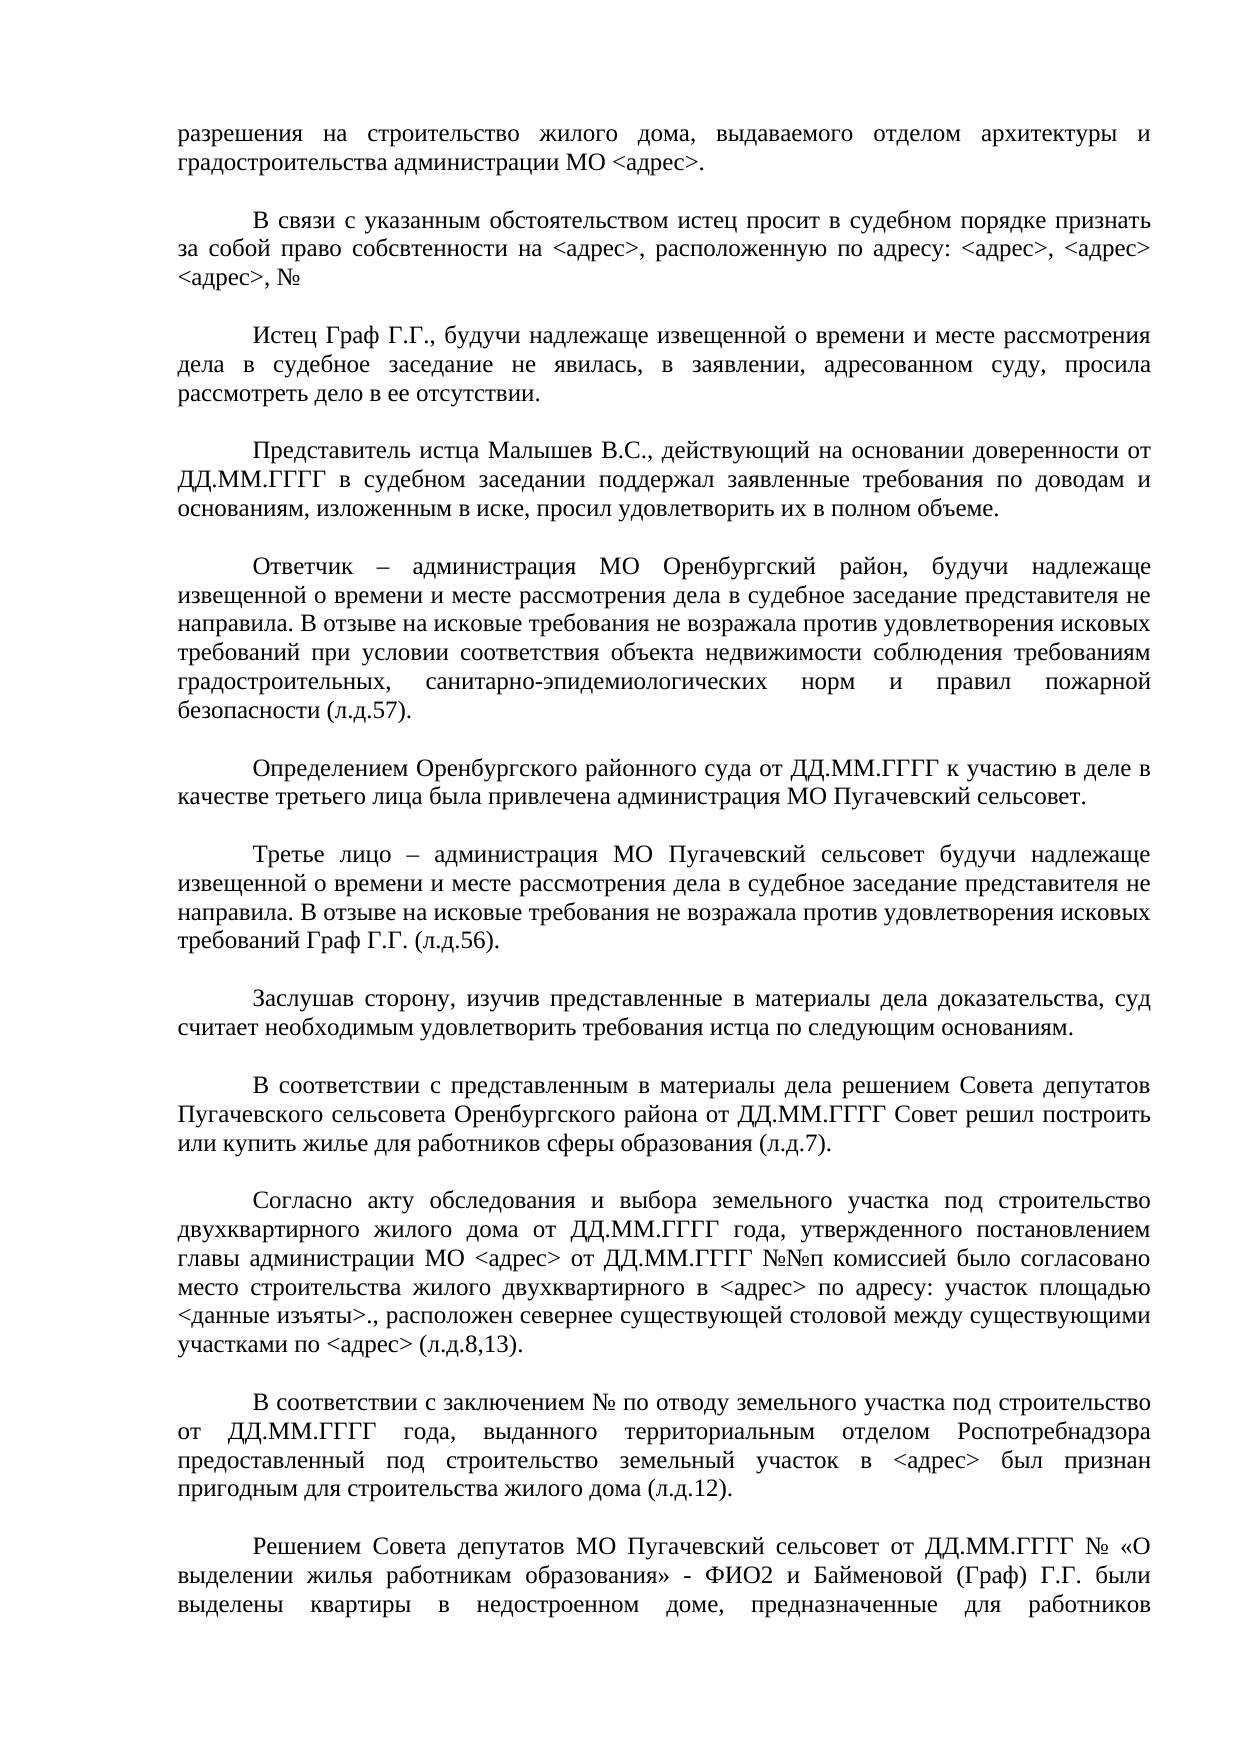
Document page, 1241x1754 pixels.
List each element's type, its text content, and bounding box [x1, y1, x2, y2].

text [177, 118, 1152, 176]
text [177, 1531, 1152, 1618]
text Представитель истца Малышев В.С., действующий на основании доверенности от ДД.ММ.ГГГГ в судебном заседании поддержал заявленные требования по доводам и основаниям, изложенным в иске, просил удовлетворить их в полном объеме. [177, 436, 1152, 522]
text Определением Оренбургского районного суда от ДД.ММ.ГГГГ к участию в деле в качестве третьего лица была привлечена администрация МО Пугачевский сельсовет. [177, 753, 1152, 810]
text Согласно акту обследования и выбора земельного участка под строительство двухквартирного жилого дома от ДД.ММ.ГГГГ года, утвержденного постановлением главы администрации МО <адрес> от ДД.ММ.ГГГГ №№п комиссией было согласовано место строительства жилого двухквартирного в <адрес> по адресу: участок площадью <данные изъяты>., расположен севернее существующей столовой между существующими участками по <адрес> (л.д.8,13). [177, 1186, 1152, 1358]
text В соответствии с представленным в материалы дела решением Совета депутатов Пугачевского сельсовета Оренбургского района от ДД.ММ.ГГГГ Совет решил построить или купить жилье для работников сферы образования (л.д.7). [177, 1070, 1152, 1156]
text Ответчик – администрация МО Оренбургский район, будучи надлежаще извещенной о времени и месте рассмотрения дела в судебное заседание представителя не направила. В отзыве на исковые требования не возражала против удовлетворения исковых требований при условии соответствия объекта недвижимости соблюдения требованиям градостроительных, санитарно-эпидемиологических норм и правил пожарной безопасности (л.д.57). [177, 551, 1152, 723]
text Третье лицо – администрация МО Пугачевский сельсовет будучи надлежаще извещенной о времени и месте рассмотрения дела в судебное заседание представителя не направила. В отзыве на исковые требования не возражала против удовлетворения исковых требований Граф Г.Г. (л.д.56). [177, 839, 1152, 954]
text Заслушав сторону, изучив представленные в материалы дела доказательства, суд считает необходимым удовлетворить требования истца по следующим основаниям. [177, 983, 1152, 1041]
text В связи с указанным обстоятельством истец просит в судебном порядке признать за собой право собсвтенности на <адрес>, расположенную по адресу: <адрес>, <адрес> <адрес>, № [177, 205, 1152, 291]
text В соответствии с заключением № по отводу земельного участка под строительство от ДД.ММ.ГГГГ года, выданного территориальным отделом Роспотребнадзора предоставленный под строительство земельный участок в <адрес> был признан пригодным для строительства жилого дома (л.д.12). [177, 1387, 1152, 1502]
text Истец Граф Г.Г., будучи надлежаще извещенной о времени и месте рассмотрения дела в судебное заседание не явилась, в заявлении, адресованном суду, просила рассмотреть дело в ее отсутствии. [177, 320, 1152, 406]
